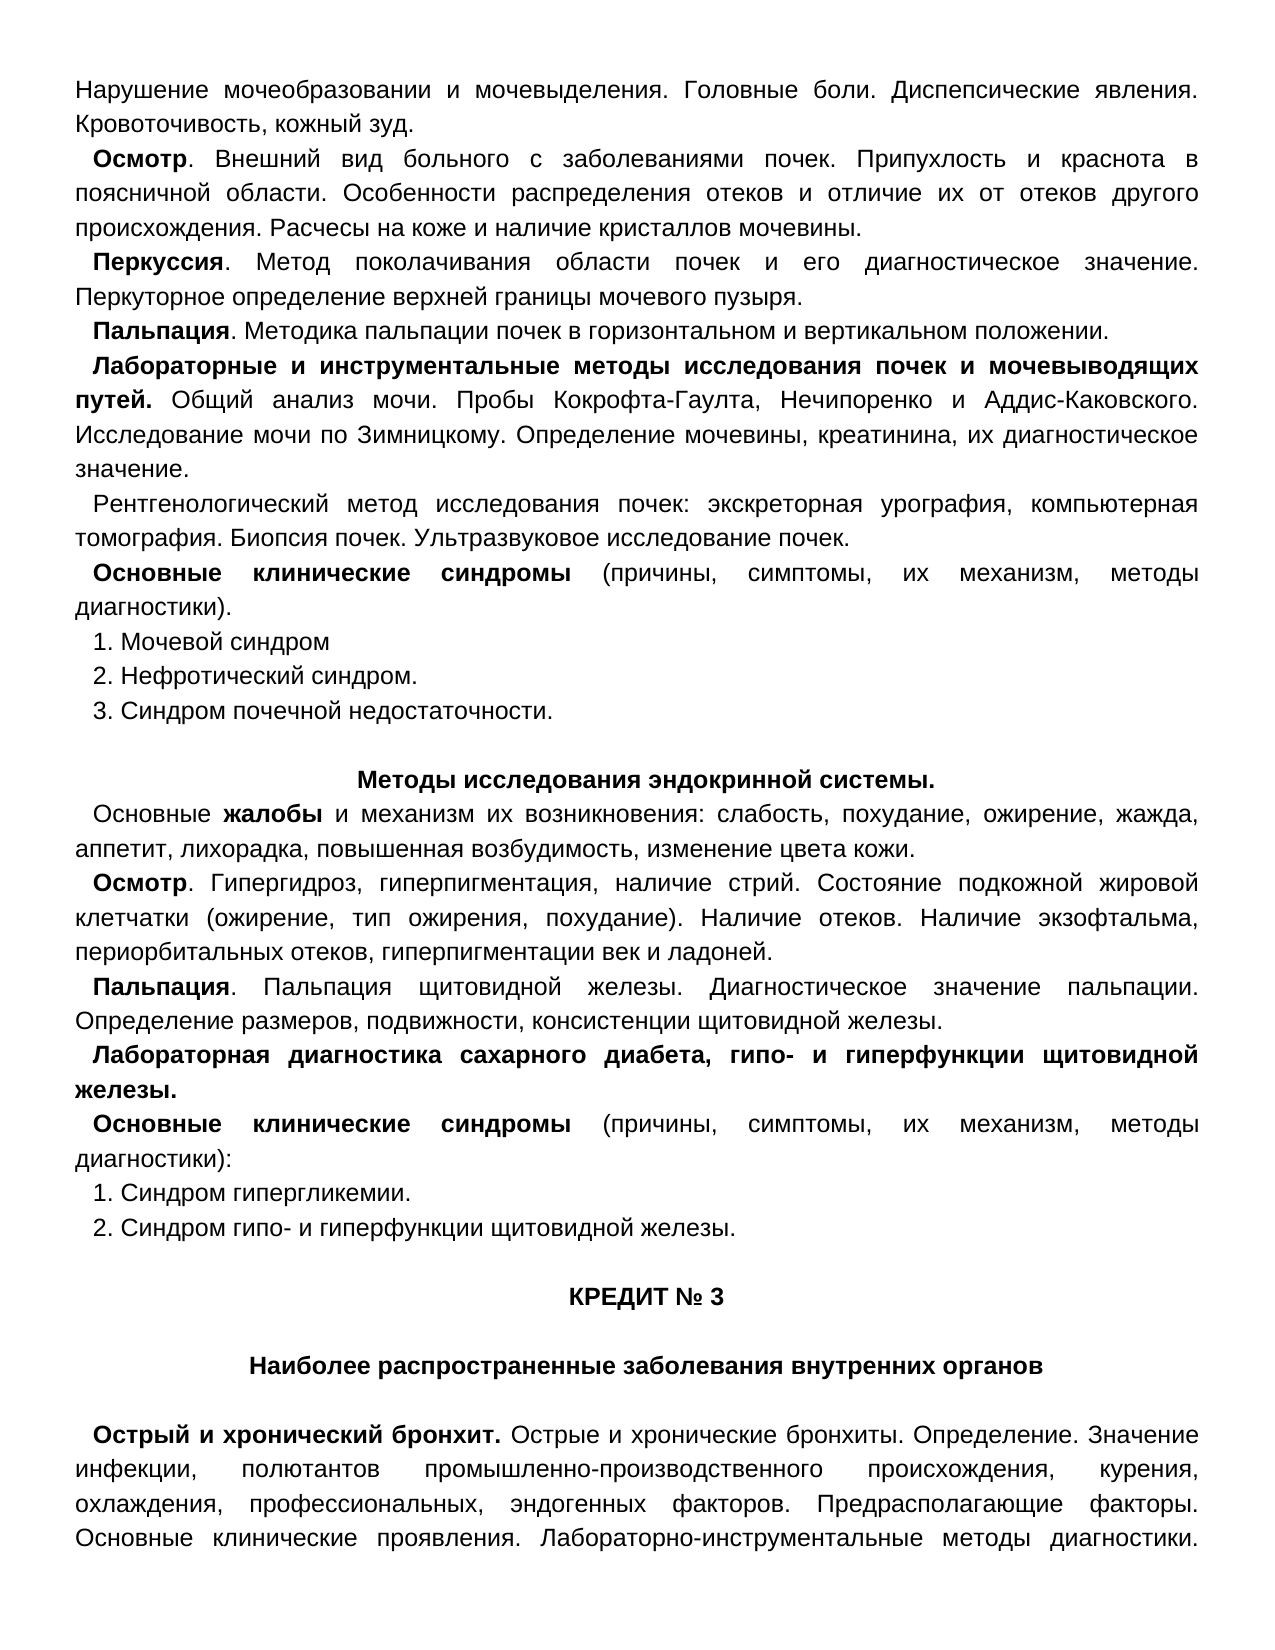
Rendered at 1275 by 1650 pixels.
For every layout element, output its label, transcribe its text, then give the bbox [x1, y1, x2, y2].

text КРЕДИТ № 3 [75, 1282, 1200, 1311]
text Лабораторная диагностика сахарного диабета, гипо- и гиперфункции щитовидной железы. [75, 1040, 1200, 1104]
text Лабораторные и инструментальные методы исследования почек и мочевыводящих путей. Общий анализ мочи. Пробы Кокрофта-Гаулта, Нечипоренко и Аддис-Каковского. Исследование мочи по Зимницкому. Определение мочевины, креатинина, их диагностическое значение. [75, 351, 1200, 483]
text Рентгенологический метод исследования почек: экскреторная урография, компьютерная томография. Биопсия почек. Ультразвуковое исследование почек. [75, 489, 1200, 552]
text Основные клинические синдромы (причины, симптомы, их механизм, методы диагностики). [75, 558, 1200, 621]
text Методы исследования эндокринной системы. [75, 764, 1200, 793]
text Основные клинические синдромы (причины, симптомы, их механизм, методы диагностики): [75, 1109, 1200, 1173]
text Основные жалобы и механизм их возникновения: слабость, похудание, ожирение, жажда, аппетит, лихорадка, повышенная возбудимость, изменение цвета кожи. [75, 799, 1200, 862]
text 1. Синдром гипергликемии. [75, 1178, 1200, 1207]
text Перкуссия. Метод поколачивания области почек и его диагностическое значение. Перкуторное определение верхней границы мочевого пузыря. [75, 247, 1200, 311]
text 2. Синдром гипо- и гиперфункции щитовидной железы. [75, 1213, 1200, 1242]
text 1. Мочевой синдром [75, 627, 1200, 655]
text Осмотр. Внешний вид больного с заболеваниями почек. Припухлость и краснота в поясничной области. Особенности распределения отеков и отличие их от отеков другого происхождения. Расчесы на коже и наличие кристаллов мочевины. [75, 144, 1200, 242]
text Осмотр. Гипергидроз, гиперпигментация, наличие стрий. Состояние подкожной жировой клетчатки (ожирение, тип ожирения, похудание). Наличие отеков. Наличие экзофтальма, периорбитальных отеков, гиперпигментации век и ладоней. [75, 868, 1200, 966]
text Пальпация. Методика пальпации почек в горизонтальном и вертикальном положении. [75, 316, 1200, 345]
text 2. Нефротический синдром. [75, 661, 1200, 690]
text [75, 1420, 1200, 1552]
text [75, 75, 1200, 138]
text 3. Синдром почечной недостаточности. [75, 696, 1200, 724]
text Наиболее распространенные заболевания внутренних органов [75, 1351, 1200, 1379]
text Пальпация. Пальпация щитовидной железы. Диагностическое значение пальпации. Определение размеров, подвижности, консистенции щитовидной железы. [75, 971, 1200, 1035]
